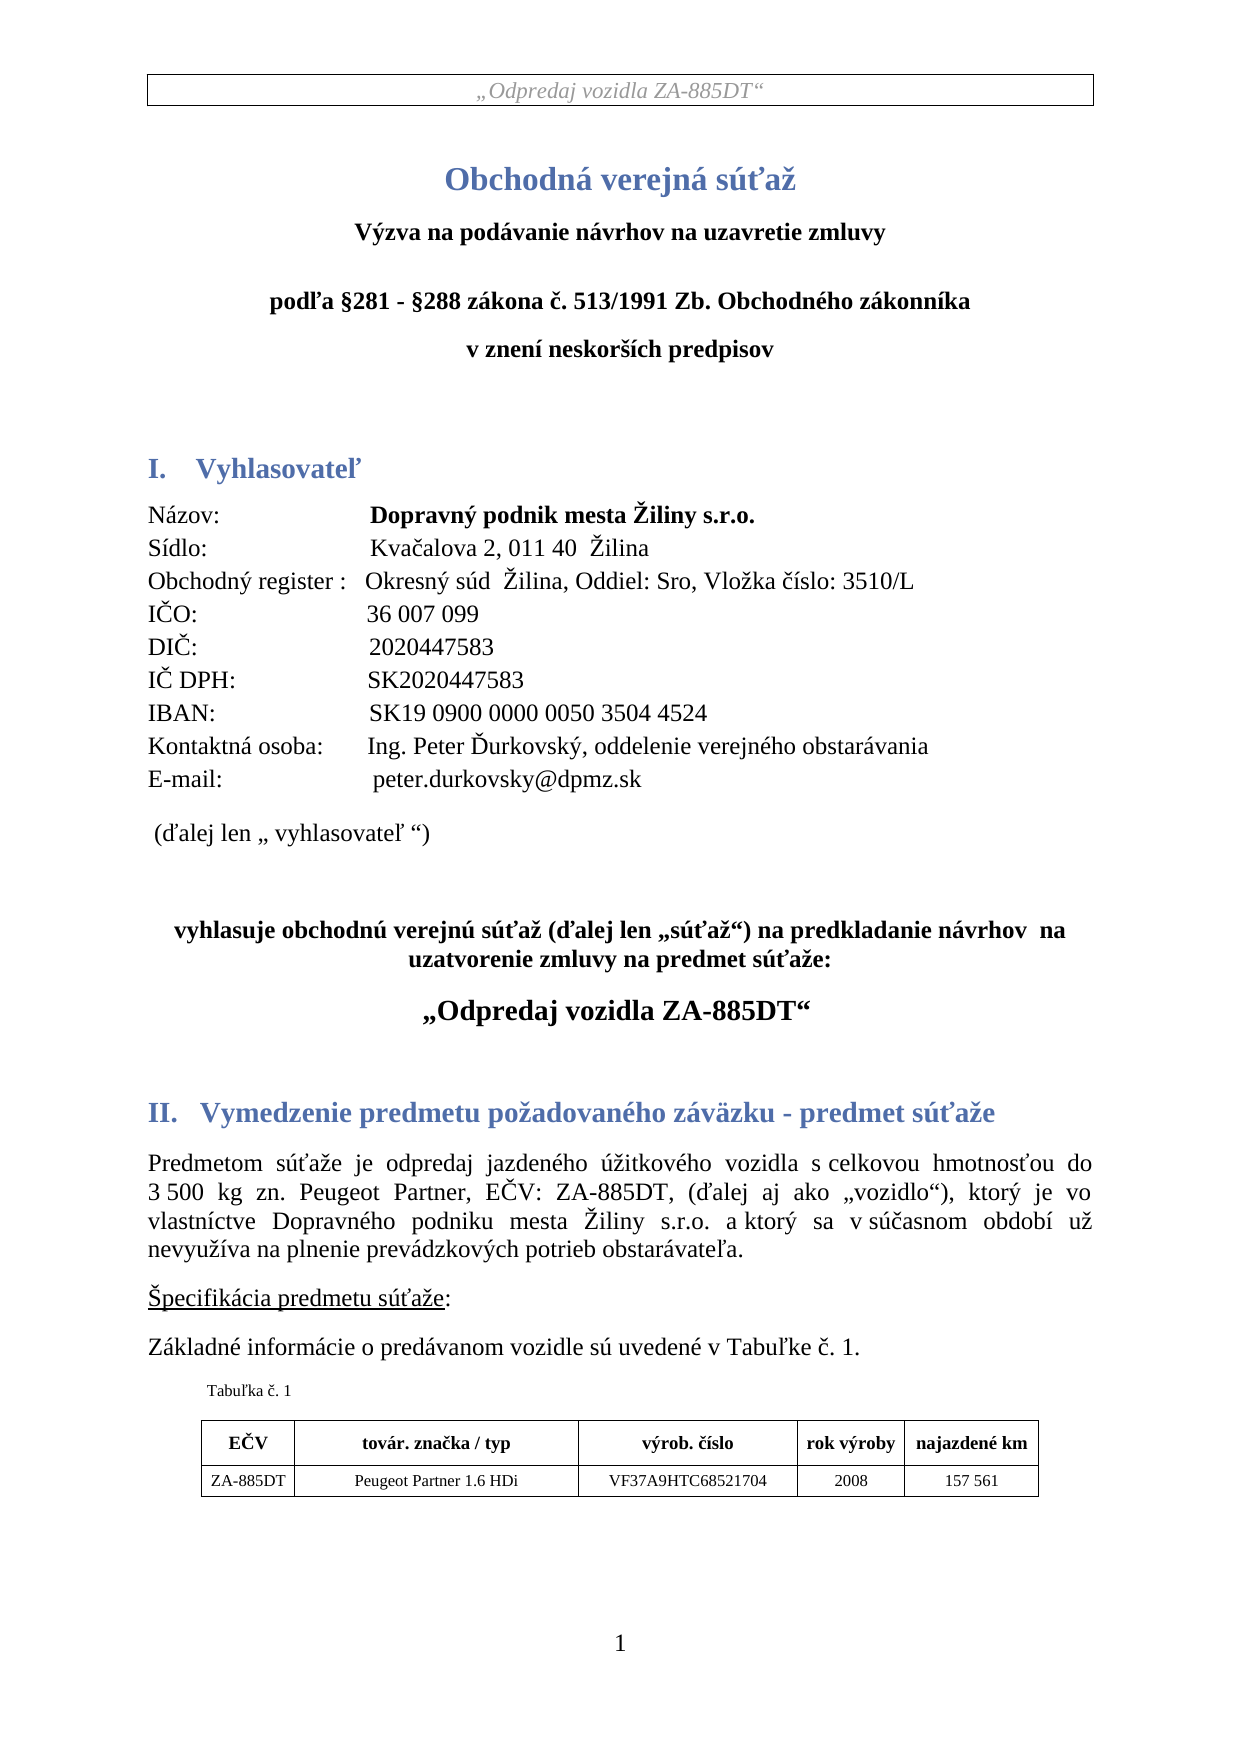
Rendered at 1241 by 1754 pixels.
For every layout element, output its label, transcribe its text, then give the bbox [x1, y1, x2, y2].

text I. Vyhlasovateľ [148, 452, 1093, 485]
table_cell ZA-885DT [202, 1466, 294, 1496]
text Výzva na podávanie návrhov na uzavretie zmluvy [148, 217, 1093, 246]
text Špecifikácia predmetu súťaže: [148, 1283, 1093, 1312]
text Kontaktná osoba: Ing. Peter Ďurkovský, oddelenie verejného obstarávania E-mail: peter.durkovsky@dpmz.sk [148, 731, 1093, 793]
table_header EČV [202, 1421, 294, 1465]
text DIČ: 2020447583 IČ DPH: SK2020447583 [148, 632, 1093, 694]
text Základné informácie o predávanom vozidle sú uvedené v Tabuľke č. 1. [148, 1332, 1093, 1361]
table_header výrob. číslo [579, 1421, 797, 1465]
table_header podľa §281 - §288 zákona č. 513/1991 Zb. Obchodného zákonníka v znení neskorších predpisov [148, 266, 1093, 388]
table_cell 157 561 [905, 1466, 1038, 1496]
text (ďalej len „ vyhlasovateľ “) [148, 818, 1093, 847]
table_cell 2008 [798, 1466, 904, 1496]
table_header továr. značka / typ [295, 1421, 578, 1465]
text „Odpredaj vozidla ZA-885DT“ [148, 993, 1093, 1027]
text Názov: Dopravný podnik mesta Žiliny s.r.o. Sídlo: Kvačalova 2, 011 40 Žilina Obchodný register : Okresný súd Žilina, Oddiel: Sro, Vložka číslo: 3510/L IČO: 36 007 099 [148, 500, 1093, 628]
text II. Vymedzenie predmetu požadovaného záväzku - predmet súťaže [148, 1095, 1093, 1128]
text Predmetom súťaže je odpredaj jazdeného úžitkového vozidla s celkovou hmotnosťou do 3 500 kg zn. Peugeot Partner, EČV: ZA-885DT, (ďalej aj ako „vozidlo“), ktorý je vo vlastníctve Dopravného podniku mesta Žiliny s.r.o. a ktorý sa v súčasnom období už nevyužíva na plnenie prevádzkových potrieb obstarávateľa. [148, 1148, 1093, 1263]
table_header najazdené km [905, 1421, 1038, 1465]
table_cell VF37A9HTC68521704 [579, 1466, 797, 1496]
text IBAN: SK19 0900 0000 0050 3504 4524 [148, 698, 1093, 727]
table_cell Peugeot Partner 1.6 HDi [295, 1466, 578, 1496]
text Obchodná verejná súťaž [148, 159, 1093, 197]
text vyhlasuje obchodnú verejnú súťaž (ďalej len „súťaž“) na predkladanie návrhov na uzatvorenie zmluvy na predmet súťaže: [148, 916, 1093, 973]
table_header rok výroby [798, 1421, 904, 1465]
text Tabuľka č. 1 [148, 1381, 1093, 1400]
